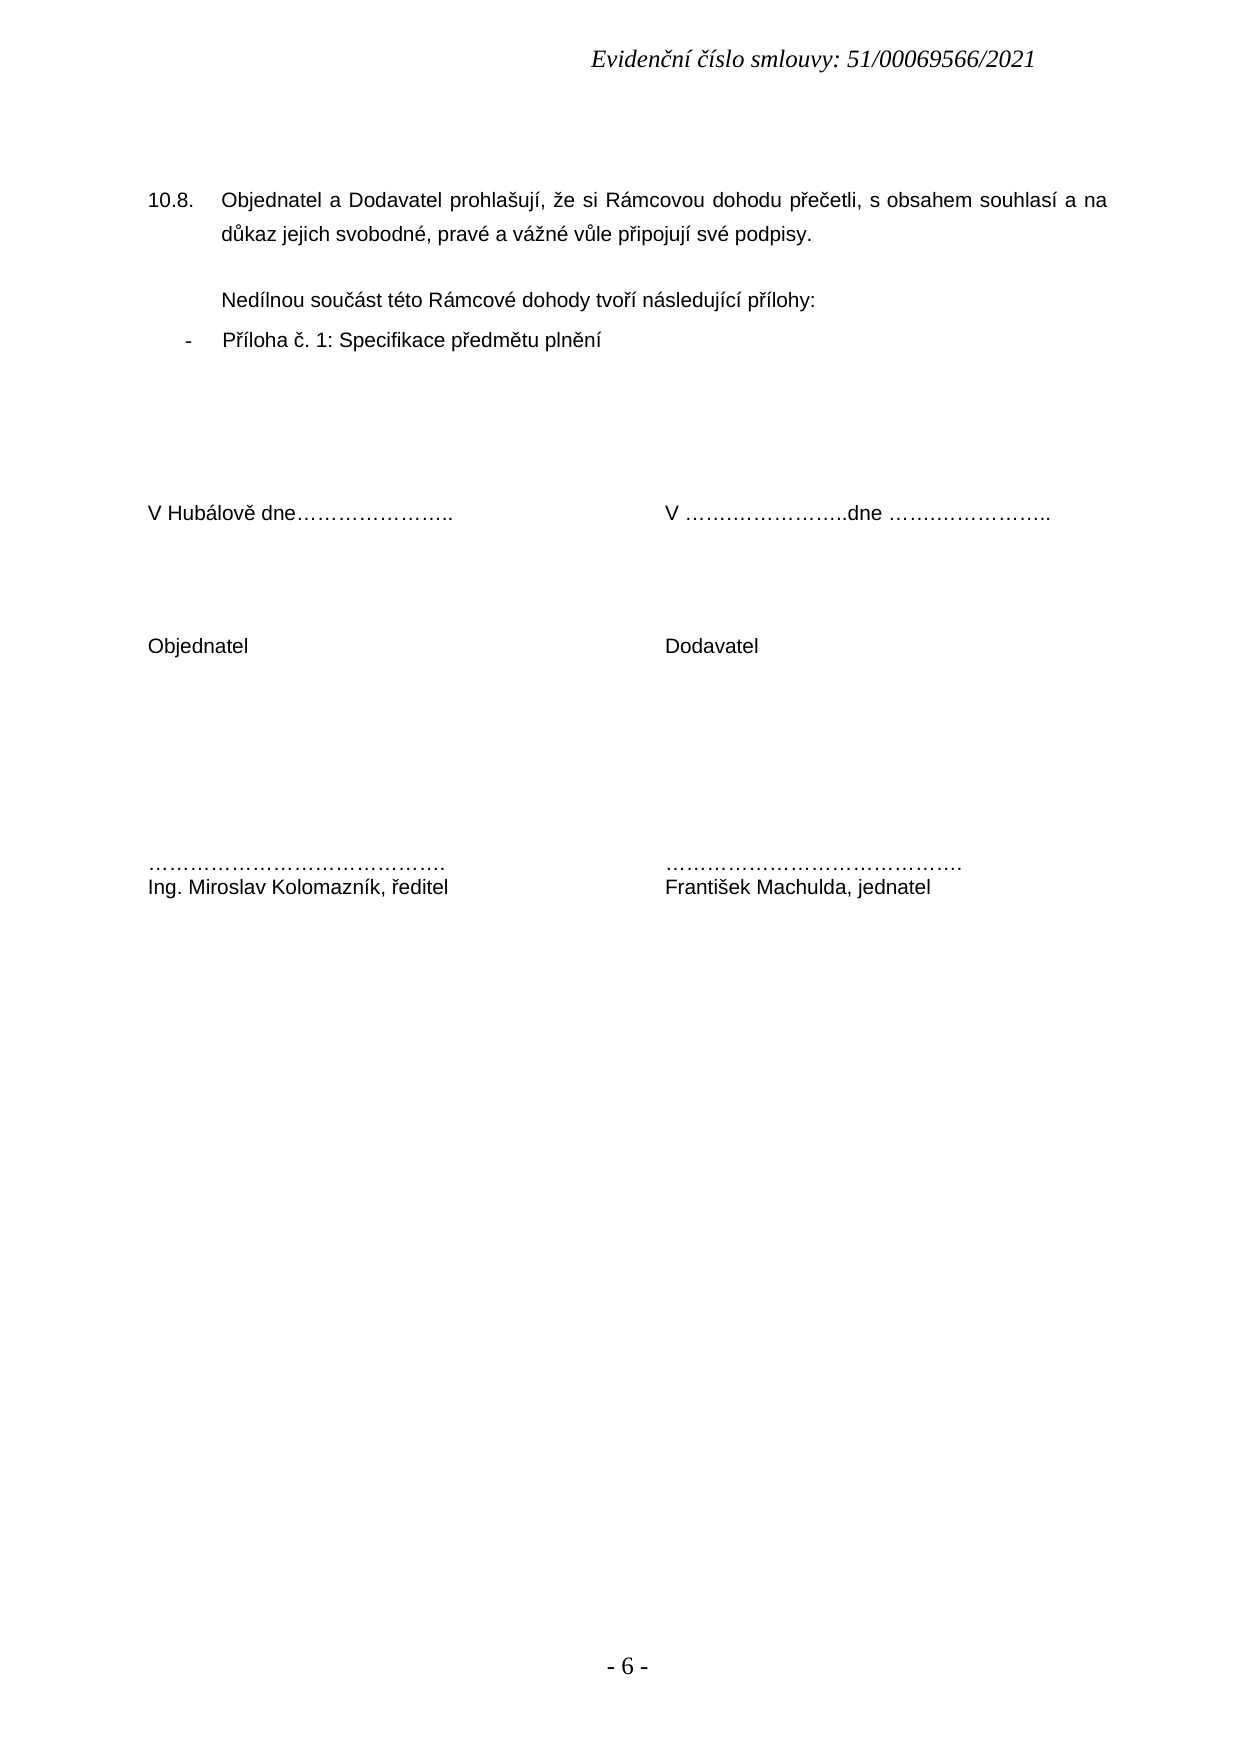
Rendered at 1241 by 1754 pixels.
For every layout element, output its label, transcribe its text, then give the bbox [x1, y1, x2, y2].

text ……………………………………. ……………………………………. [148, 851, 1107, 875]
text Ing. Miroslav Kolomazník, ředitel František Machulda, jednatel [148, 875, 1107, 923]
list Příloha č. 1: Specifikace předmětu plnění [185, 321, 1107, 354]
text 10.8. Objednatel a Dodavatel prohlašují, že si Rámcovou dohodu přečetli, s obsahem souhlasí a na důkaz jejich svobodné, pravé a vážné vůle připojují své podpisy. [148, 181, 1107, 248]
text V Hubálově dne………………….. V …….……………..dne …….…………….. [148, 493, 1107, 527]
text Nedílnou součást této Rámcové dohody tvoří následující přílohy: [148, 281, 1107, 314]
text Objednatel Dodavatel [148, 627, 1107, 660]
